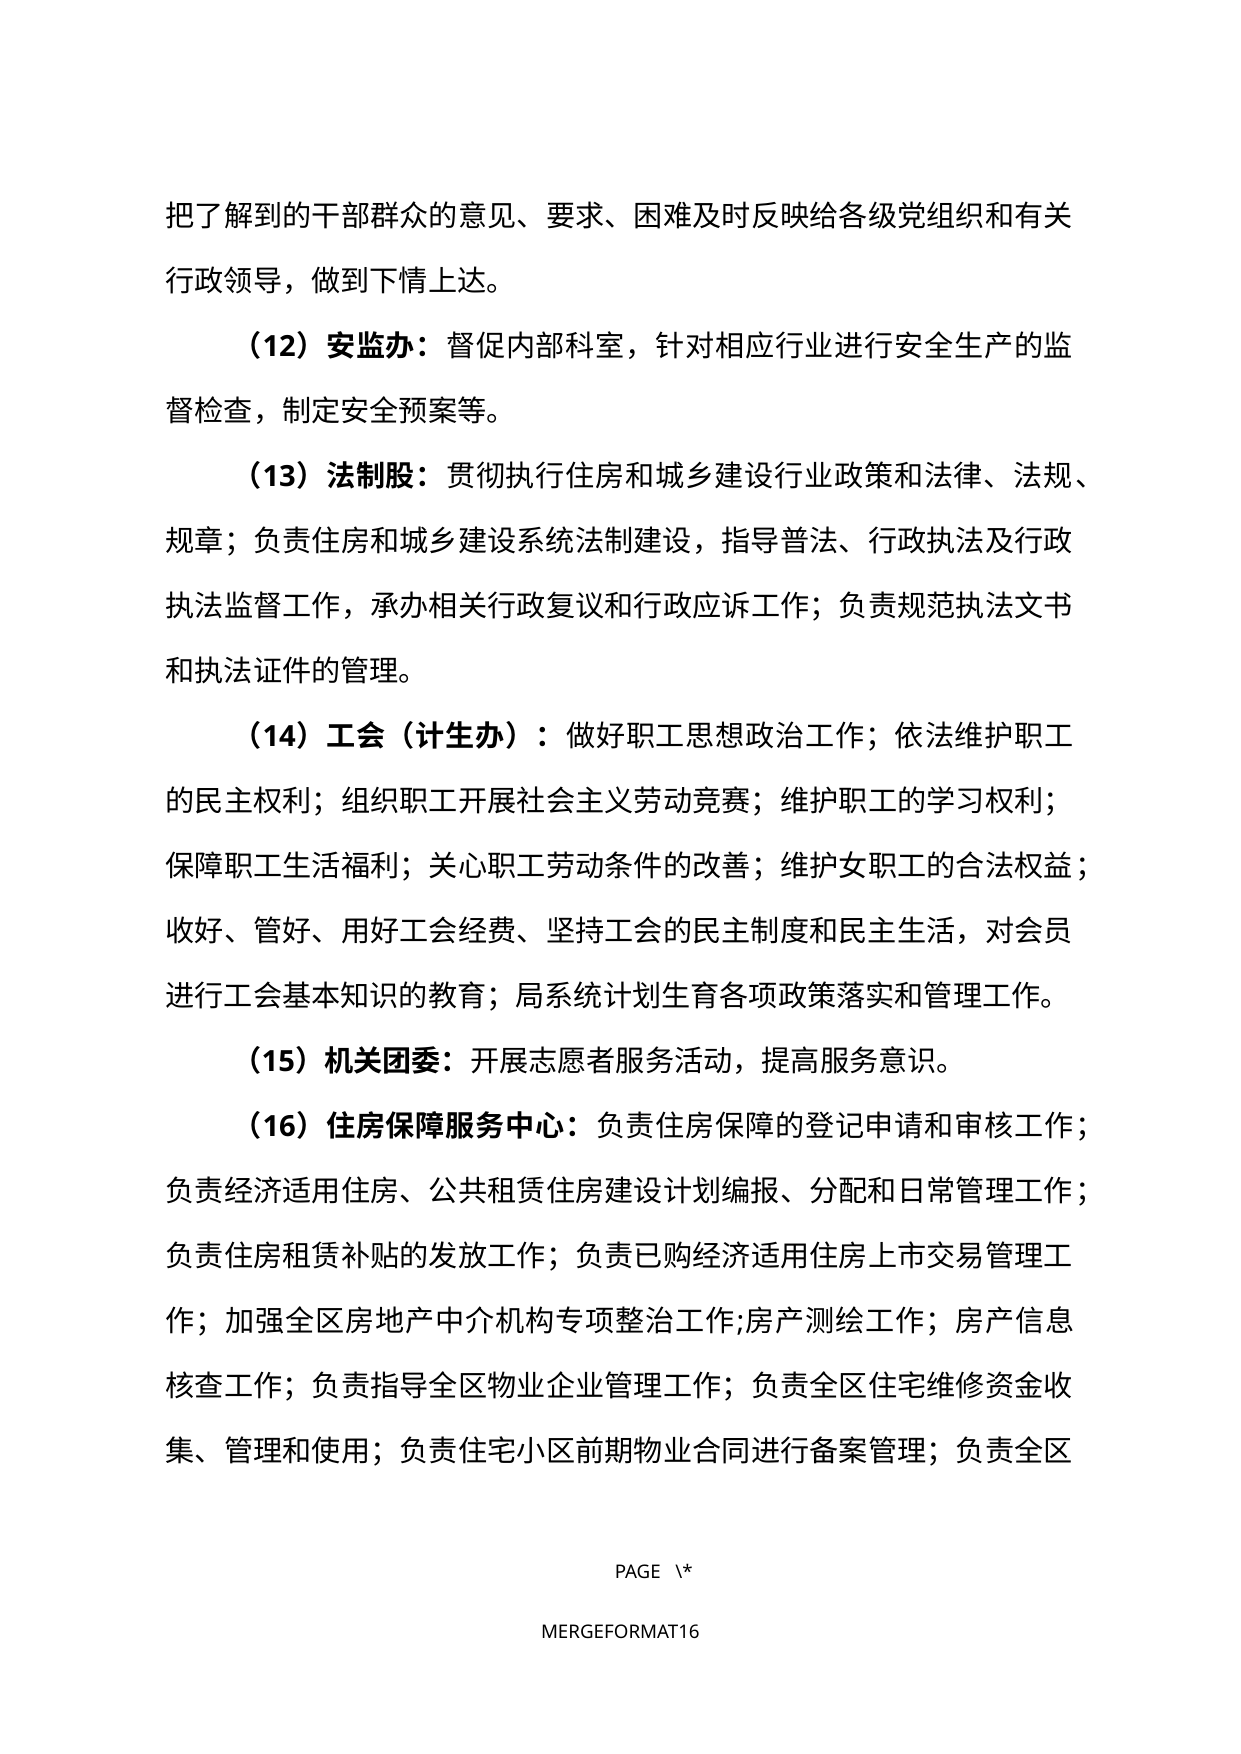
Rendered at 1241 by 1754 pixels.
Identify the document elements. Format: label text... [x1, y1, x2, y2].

text （12）安监办：督促内部科室，针对相应行业进行安全生产的监督检查，制定安全预案等。 [165, 311, 1075, 441]
text （13）法制股：贯彻执行住房和城乡建设行业政策和法律、法规、规章；负责住房和城乡建设系统法制建设，指导普法、行政执法及行政执法监督工作，承办相关行政复议和行政应诉工作；负责规范执法文书和执法证件的管理。 [165, 441, 1075, 701]
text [165, 181, 1075, 311]
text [165, 1091, 1075, 1481]
text （15）机关团委：开展志愿者服务活动，提高服务意识。 [165, 1026, 1075, 1091]
text （14）工会（计生办）：做好职工思想政治工作；依法维护职工的民主权利；组织职工开展社会主义劳动竞赛；维护职工的学习权利；保障职工生活福利；关心职工劳动条件的改善；维护女职工的合法权益；收好、管好、用好工会经费、坚持工会的民主制度和民主生活，对会员进行工会基本知识的教育；局系统计划生育各项政策落实和管理工作。 [165, 701, 1075, 1026]
